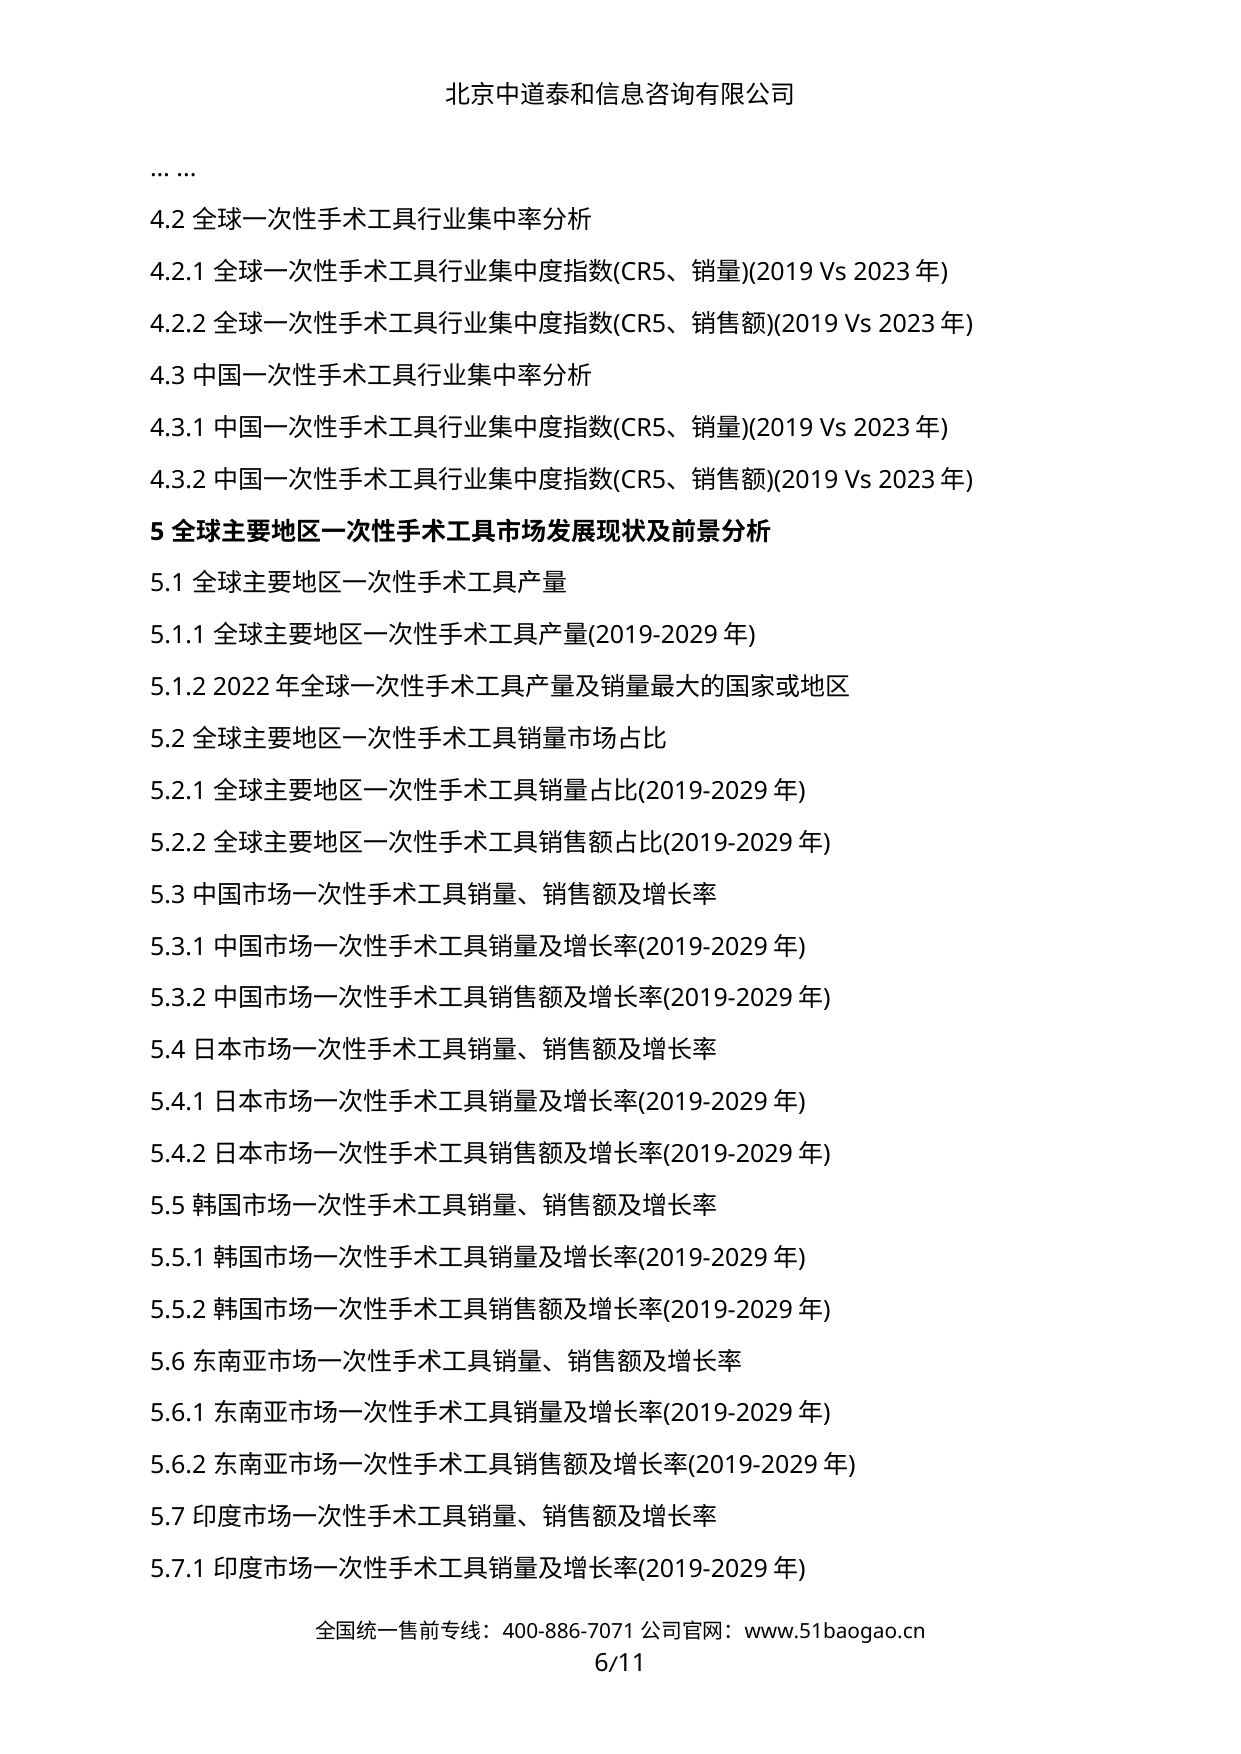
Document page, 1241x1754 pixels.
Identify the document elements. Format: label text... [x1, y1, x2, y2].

text 4.2.1 全球一次性手术工具行业集中度指数(CR5、销量)(2019 Vs 2023年) [150, 252, 1090, 288]
text 5.6 东南亚市场一次性手术工具销量、销售额及增长率 [150, 1341, 1090, 1377]
text 5.4.1 日本市场一次性手术工具销量及增长率(2019-2029年) [150, 1082, 1090, 1118]
text 5.3.2 中国市场一次性手术工具销售额及增长率(2019-2029年) [150, 978, 1090, 1014]
text 5.3 中国市场一次性手术工具销量、销售额及增长率 [150, 874, 1090, 910]
text 5.5 韩国市场一次性手术工具销量、销售额及增长率 [150, 1185, 1090, 1222]
text 5.7.1 印度市场一次性手术工具销量及增长率(2019-2029年) [150, 1548, 1090, 1585]
text 5.1.2 2022年全球一次性手术工具产量及销量最大的国家或地区 [150, 667, 1090, 703]
text 5.6.2 东南亚市场一次性手术工具销售额及增长率(2019-2029年) [150, 1445, 1090, 1481]
text 4.3.1 中国一次性手术工具行业集中度指数(CR5、销量)(2019 Vs 2023年) [150, 407, 1090, 443]
text 5.5.2 韩国市场一次性手术工具销售额及增长率(2019-2029年) [150, 1289, 1090, 1325]
text 5.2 全球主要地区一次性手术工具销量市场占比 [150, 718, 1090, 755]
text 5.2.1 全球主要地区一次性手术工具销量占比(2019-2029年) [150, 770, 1090, 807]
text 4.2 全球一次性手术工具行业集中率分析 [150, 200, 1090, 236]
text 5.5.1 韩国市场一次性手术工具销量及增长率(2019-2029年) [150, 1237, 1090, 1273]
text 5.4.2 日本市场一次性手术工具销售额及增长率(2019-2029年) [150, 1133, 1090, 1170]
text 5.6.1 东南亚市场一次性手术工具销量及增长率(2019-2029年) [150, 1393, 1090, 1429]
text 5.1 全球主要地区一次性手术工具产量 [150, 563, 1090, 599]
text 4.3.2 中国一次性手术工具行业集中度指数(CR5、销售额)(2019 Vs 2023年) [150, 459, 1090, 495]
text 5.4 日本市场一次性手术工具销量、销售额及增长率 [150, 1030, 1090, 1066]
text 5.7 印度市场一次性手术工具销量、销售额及增长率 [150, 1497, 1090, 1533]
text 4.2.2 全球一次性手术工具行业集中度指数(CR5、销售额)(2019 Vs 2023年) [150, 303, 1090, 340]
text 5 全球主要地区一次性手术工具市场发展现状及前景分析 [150, 511, 1090, 547]
text … ... [150, 150, 1090, 184]
text 5.2.2 全球主要地区一次性手术工具销售额占比(2019-2029年) [150, 822, 1090, 858]
text 5.1.1 全球主要地区一次性手术工具产量(2019-2029年) [150, 615, 1090, 651]
text 4.3 中国一次性手术工具行业集中率分析 [150, 355, 1090, 392]
text 5.3.1 中国市场一次性手术工具销量及增长率(2019-2029年) [150, 926, 1090, 962]
